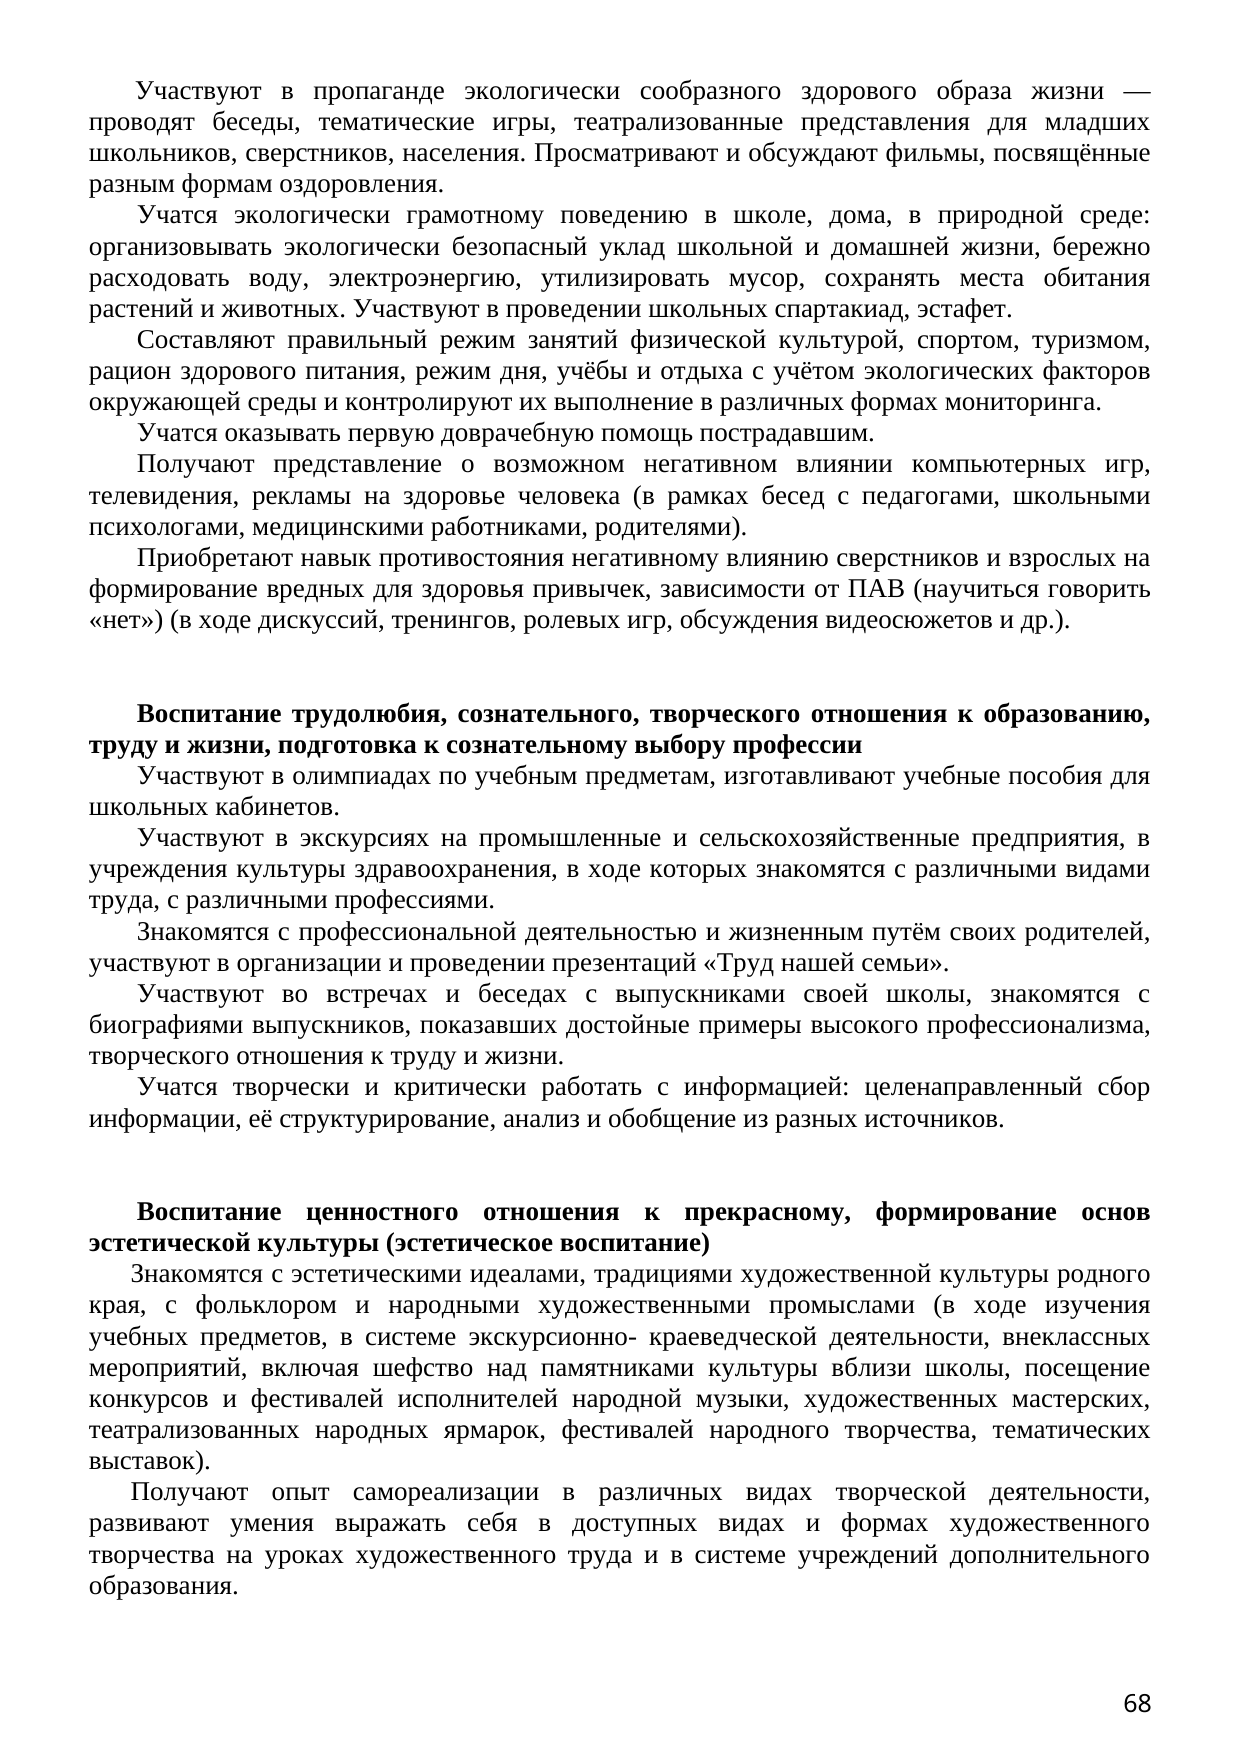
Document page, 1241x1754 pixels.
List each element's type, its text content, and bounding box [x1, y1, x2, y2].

text Учатся экологически грамотному поведению в школе, дома, в природной среде: организовывать экологически безопасный уклад школьной и домашней жизни, бережно расходовать воду, электроэнергию, утилизировать мусор, сохранять места обитания растений и животных. Участвуют в проведении школьных спартакиад, эстафет. [89, 198, 1152, 323]
text Знакомятся с профессиональной деятельностью и жизненным путём своих родителей, участвуют в организации и проведении презентаций «Труд нашей семьи». [89, 915, 1152, 977]
text Воспитание трудолюбия, сознательного, творческого отношения к образованию, труду и жизни, подготовка к сознательному выбору профессии [89, 697, 1152, 759]
text Получают представление о возможном негативном влиянии компьютерных игр, телевидения, рекламы на здоровье человека (в рамках бесед с педагогами, школьными психологами, медицинскими работниками, родителями). [89, 448, 1152, 541]
text Учатся творчески и критически работать с информацией: целенаправленный сбор информации, её структурирование, анализ и обобщение из разных источников. [89, 1071, 1152, 1133]
text Знакомятся с эстетическими идеалами, традициями художественной культуры родного края, с фольклором и народными художественными промыслами (в ходе изучения учебных предметов, в системе экскурсионно- краеведческой деятельности, внеклассных мероприятий, включая шефство над памятниками культуры вблизи школы, посещение конкурсов и фестивалей исполнителей народной музыки, художественных мастерских, театрализованных народных ярмарок, фестивалей народного творчества, тематических выставок). [89, 1257, 1152, 1475]
text Составляют правильный режим занятий физической культурой, спортом, туризмом, рацион здорового питания, режим дня, учёбы и отдыха с учётом экологических факторов окружающей среды и контролируют их выполнение в различных формах мониторинга. [89, 323, 1152, 416]
text Участвуют во встречах и беседах с выпускниками своей школы, знакомятся с биографиями выпускников, показавших достойные примеры высокого профессионализма, творческого отношения к труду и жизни. [89, 977, 1152, 1071]
text Учатся оказывать первую доврачебную помощь пострадавшим. [89, 416, 1152, 448]
text Получают опыт самореализации в различных видах творческой деятельности, развивают умения выражать себя в доступных видах и формах художественного творчества на уроках художественного труда и в системе учреждений дополнительного образования. [89, 1475, 1152, 1600]
text Участвуют в экскурсиях на промышленные и сельскохозяйственные предприятия, в учреждения культуры здравоохранения, в ходе которых знакомятся с различными видами труда, с различными профессиями. [89, 821, 1152, 915]
text Участвуют в пропаганде экологически сообразного здорового образа жизни — проводят беседы, тематические игры, театрализованные представления для младших школьников, сверстников, населения. Просматривают и обсуждают фильмы, посвящённые разным формам оздоровления. [89, 74, 1152, 198]
text Приобретают навык противостояния негативному влиянию сверстников и взрослых на формирование вредных для здоровья привычек, зависимости от ПАВ (научиться говорить «нет») (в ходе дискуссий, тренингов, ролевых игр, обсуждения видеосюжетов и др.). [89, 541, 1152, 634]
text Участвуют в олимпиадах по учебным предметам, изготавливают учебные пособия для школьных кабинетов. [89, 759, 1152, 821]
text Воспитание ценностного отношения к прекрасному, формирование основ эстетической культуры (эстетическое воспитание) [89, 1195, 1152, 1257]
